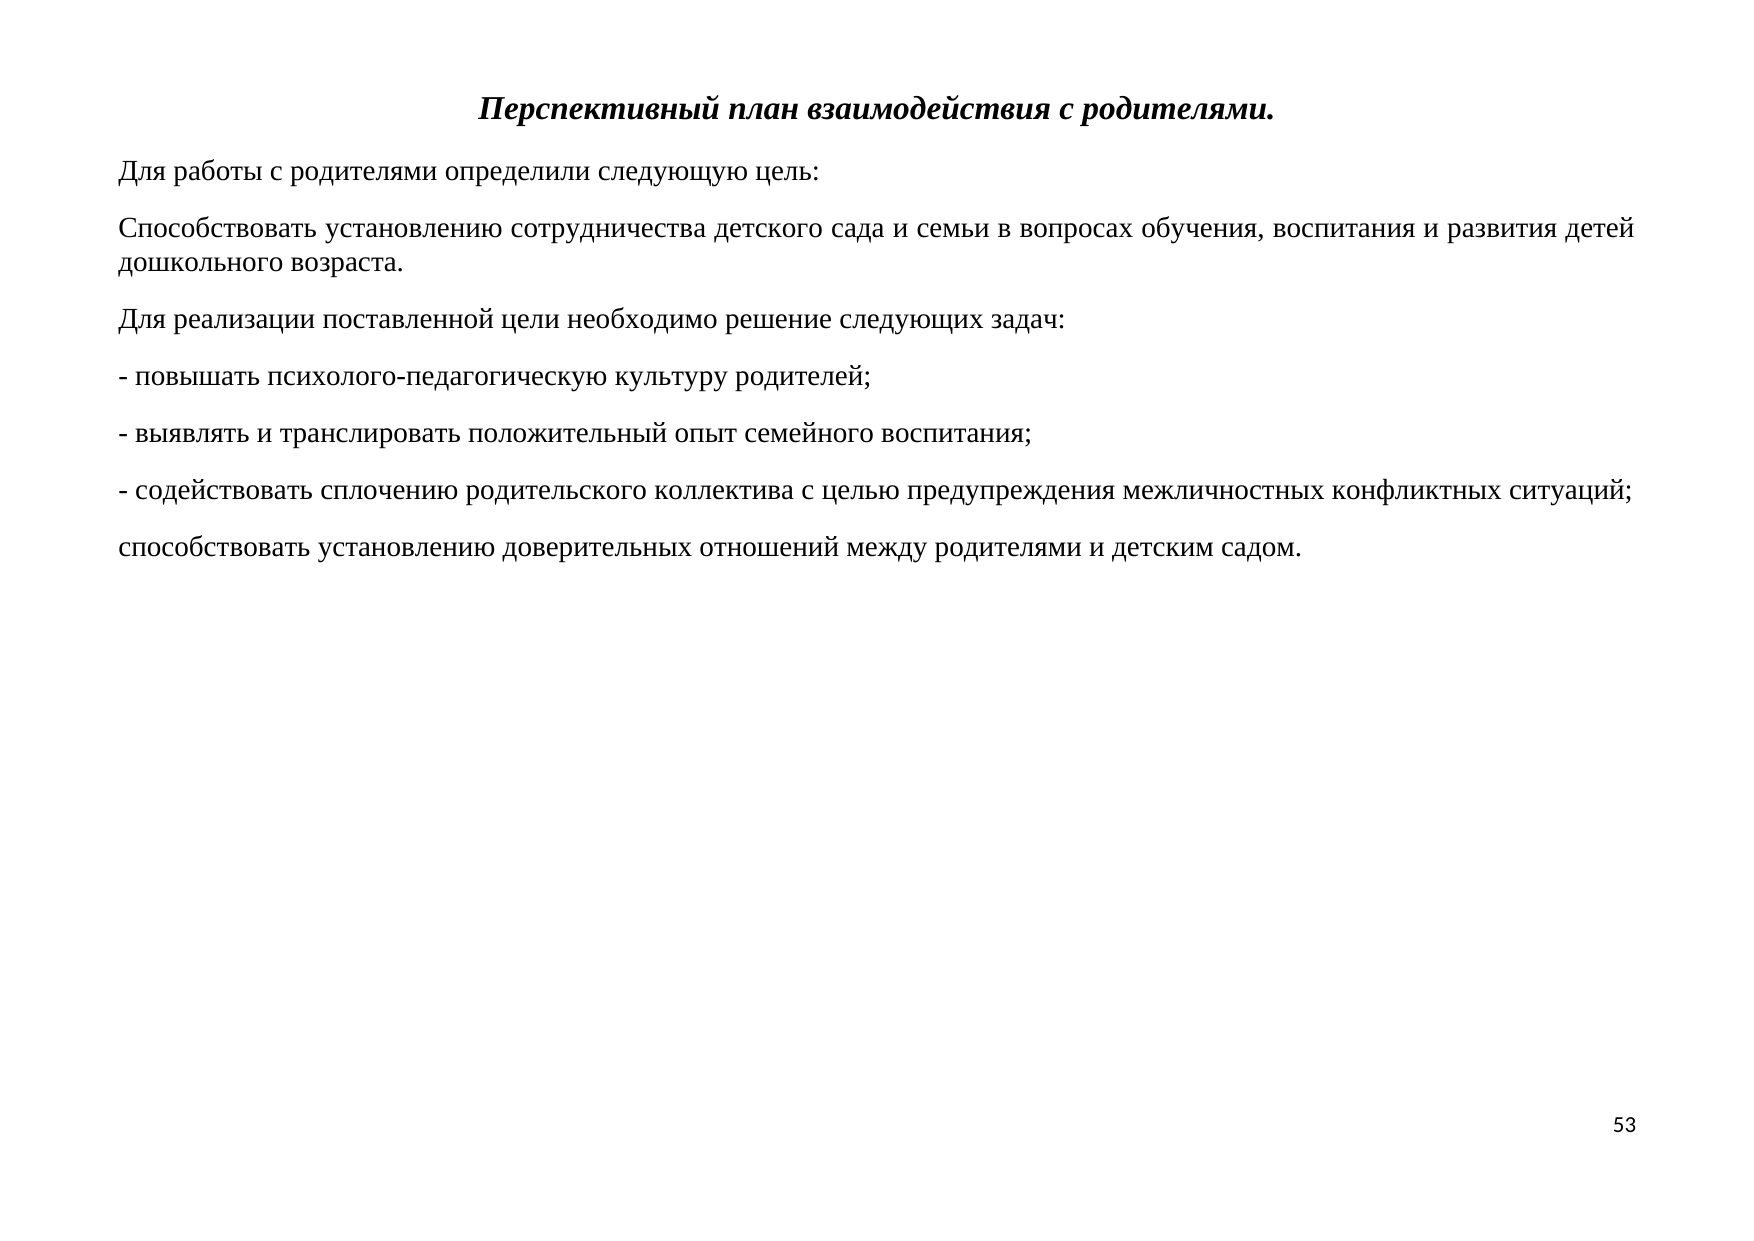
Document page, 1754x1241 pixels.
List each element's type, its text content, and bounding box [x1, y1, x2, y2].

text Способствовать установлению сотрудничества детского сада и семьи в вопросах обучения, воспитания и развития детей дошкольного возраста. [118, 210, 1636, 277]
text Для реализации поставленной цели необходимо решение следующих задач: [118, 301, 1636, 334]
text - повышать психолого-педагогическую культуру родителей; [118, 358, 1636, 391]
text - выявлять и транслировать положительный опыт семейного воспитания; [118, 415, 1636, 448]
text способствовать установлению доверительных отношений между родителями и детским садом. [118, 529, 1636, 562]
text - содействовать сплочению родительского коллектива с целью предупреждения межличностных конфликтных ситуаций; [118, 472, 1636, 505]
text Перспективный план взаимодействия с родителями. [118, 88, 1636, 127]
text Для работы с родителями определили следующую цель: [118, 153, 1636, 187]
